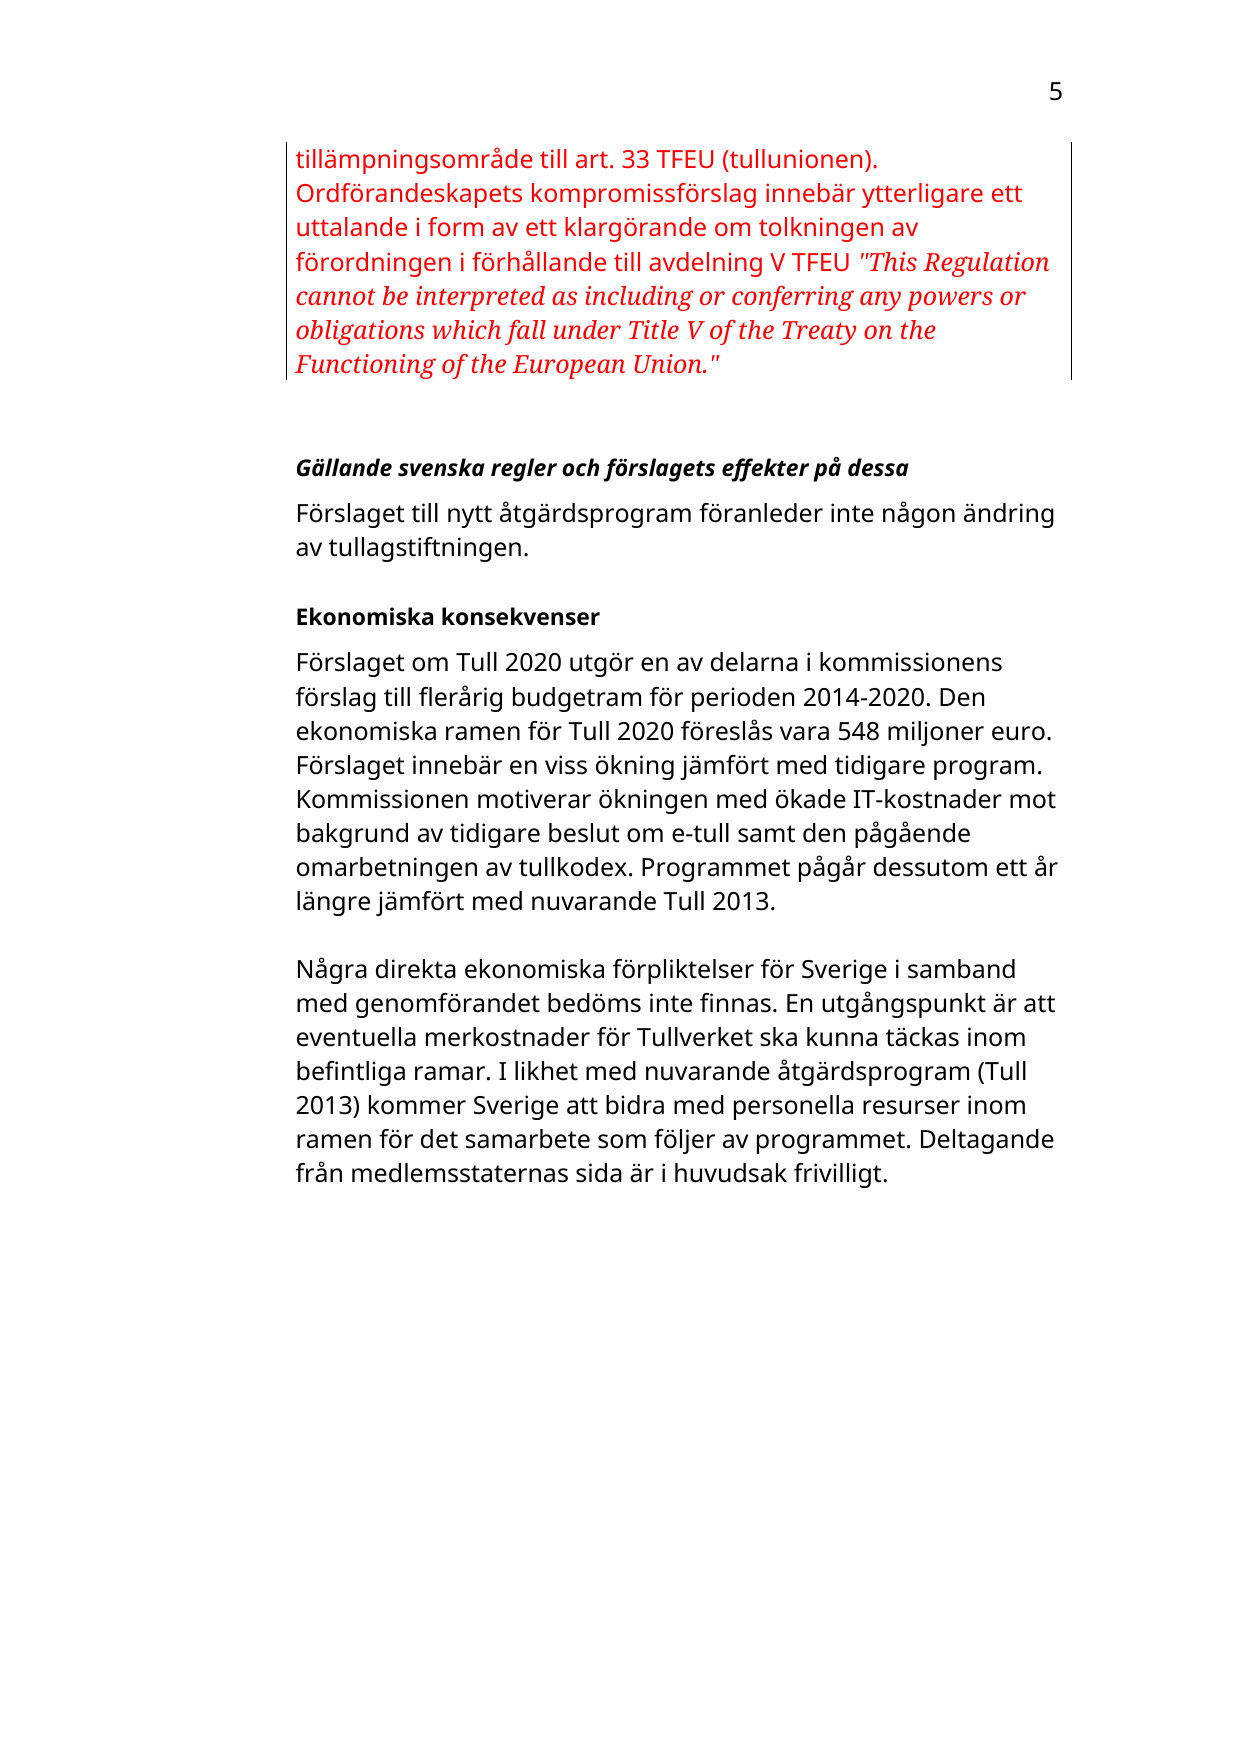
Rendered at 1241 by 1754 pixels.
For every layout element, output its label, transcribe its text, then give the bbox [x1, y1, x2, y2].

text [295, 142, 1063, 380]
text Förslaget till nytt åtgärdsprogram föranleder inte någon ändring av tullagstiftningen. [295, 496, 1063, 564]
text Några direkta ekonomiska förpliktelser för Sverige i samband med genomförandet bedöms inte finnas. En utgångspunkt är att eventuella merkostnader för Tullverket ska kunna täckas inom befintliga ramar. I likhet med nuvarande åtgärdsprogram (Tull 2013) kommer Sverige att bidra med personella resurser inom ramen för det samarbete som följer av programmet. Deltagande från medlemsstaternas sida är i huvudsak frivilligt. [295, 952, 1063, 1190]
text Förslaget om Tull 2020 utgör en av delarna i kommissionens förslag till flerårig budgetram för perioden 2014-2020. Den ekonomiska ramen för Tull 2020 föreslås vara 548 miljoner euro. Förslaget innebär en viss ökning jämfört med tidigare program. Kommissionen motiverar ökningen med ökade IT-kostnader mot bakgrund av tidigare beslut om e-tull samt den pågående omarbetningen av tullkodex. Programmet pågår dessutom ett år längre jämfört med nuvarande Tull 2013. [295, 645, 1063, 918]
text Ekonomiska konsekvenser [295, 601, 1063, 633]
text Gällande svenska regler och förslagets effekter på dessa [295, 452, 1063, 483]
